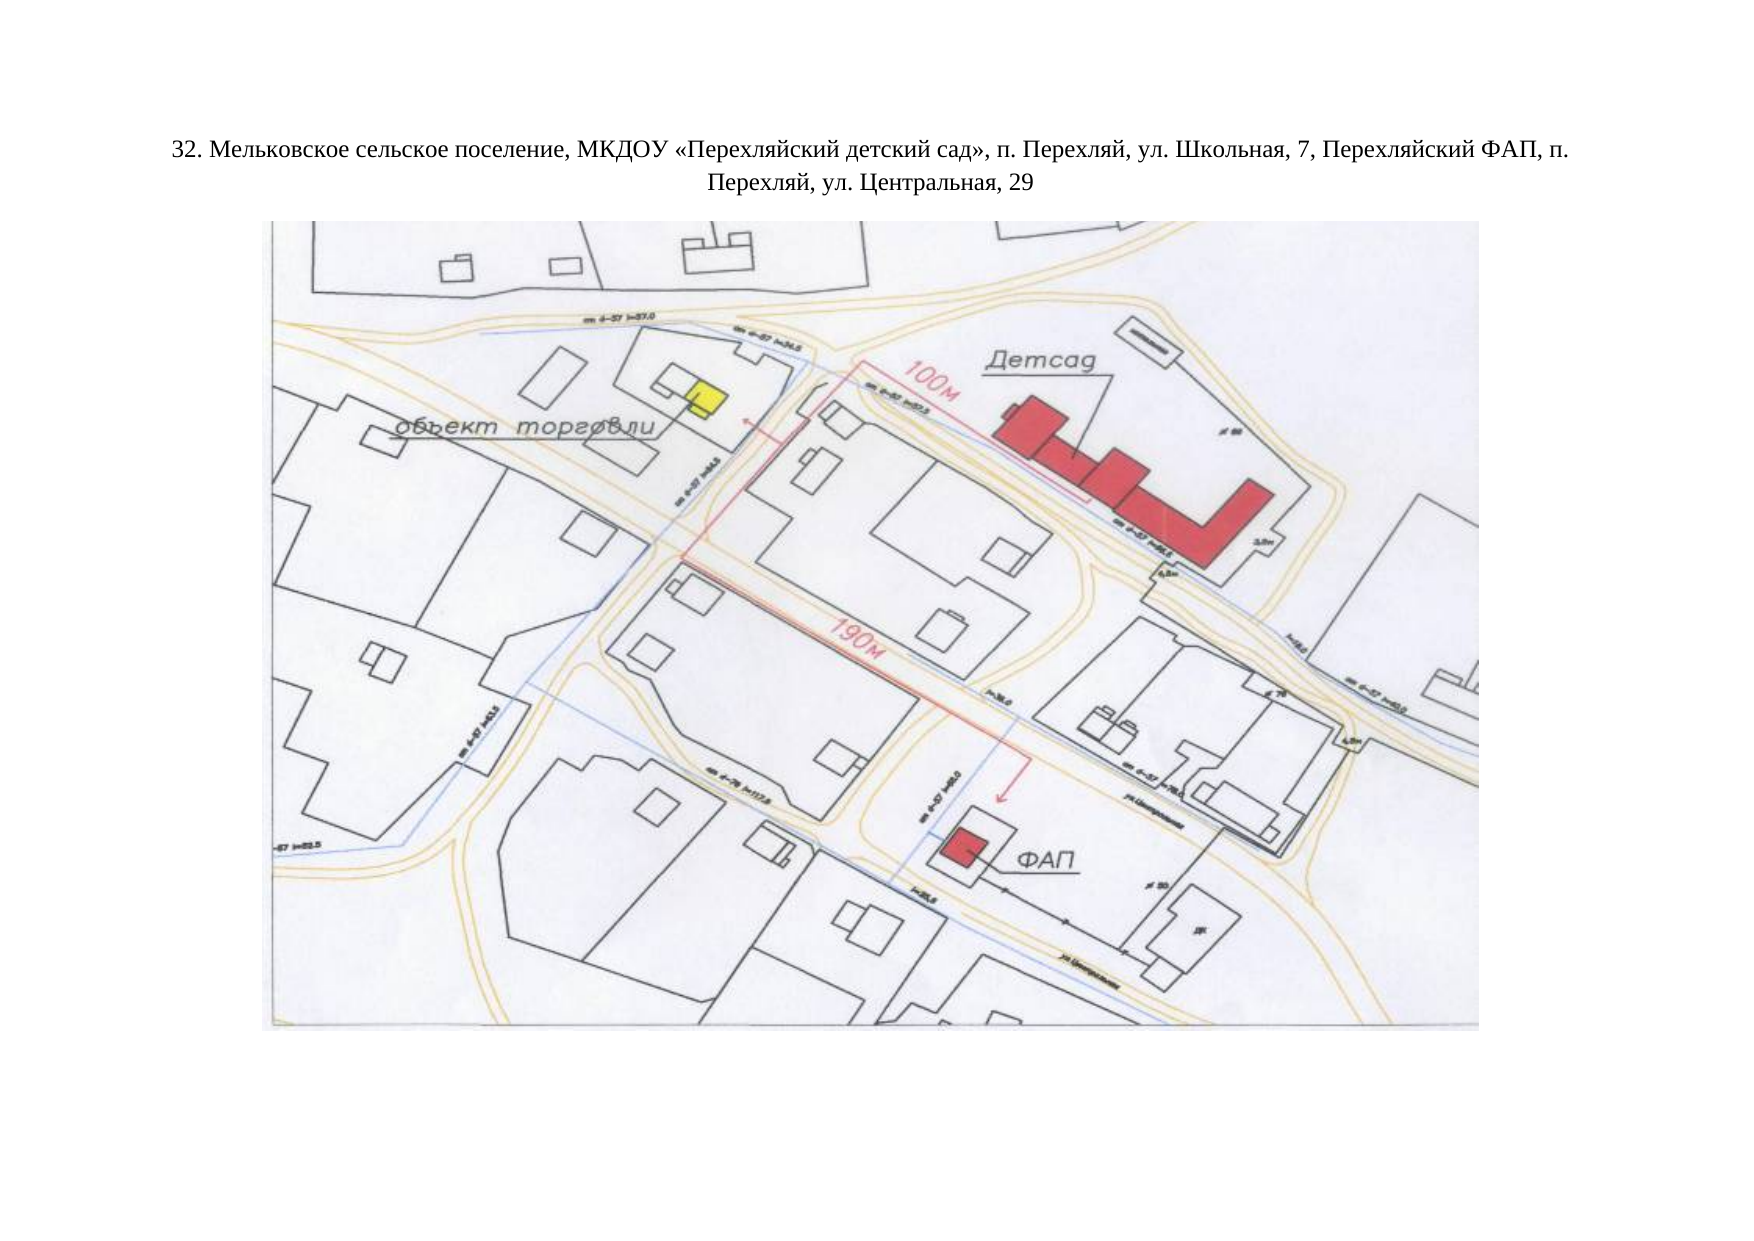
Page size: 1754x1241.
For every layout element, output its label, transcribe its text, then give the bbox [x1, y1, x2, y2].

text 32. Мельковское сельское поселение, МКДОУ «Перехляйский детский сад», п. Перехляй, ул. Школьная, 7, Перехляйский ФАП, п. Перехляй, ул. Центральная, 29 [118, 134, 1623, 196]
picture [262, 221, 1479, 1031]
